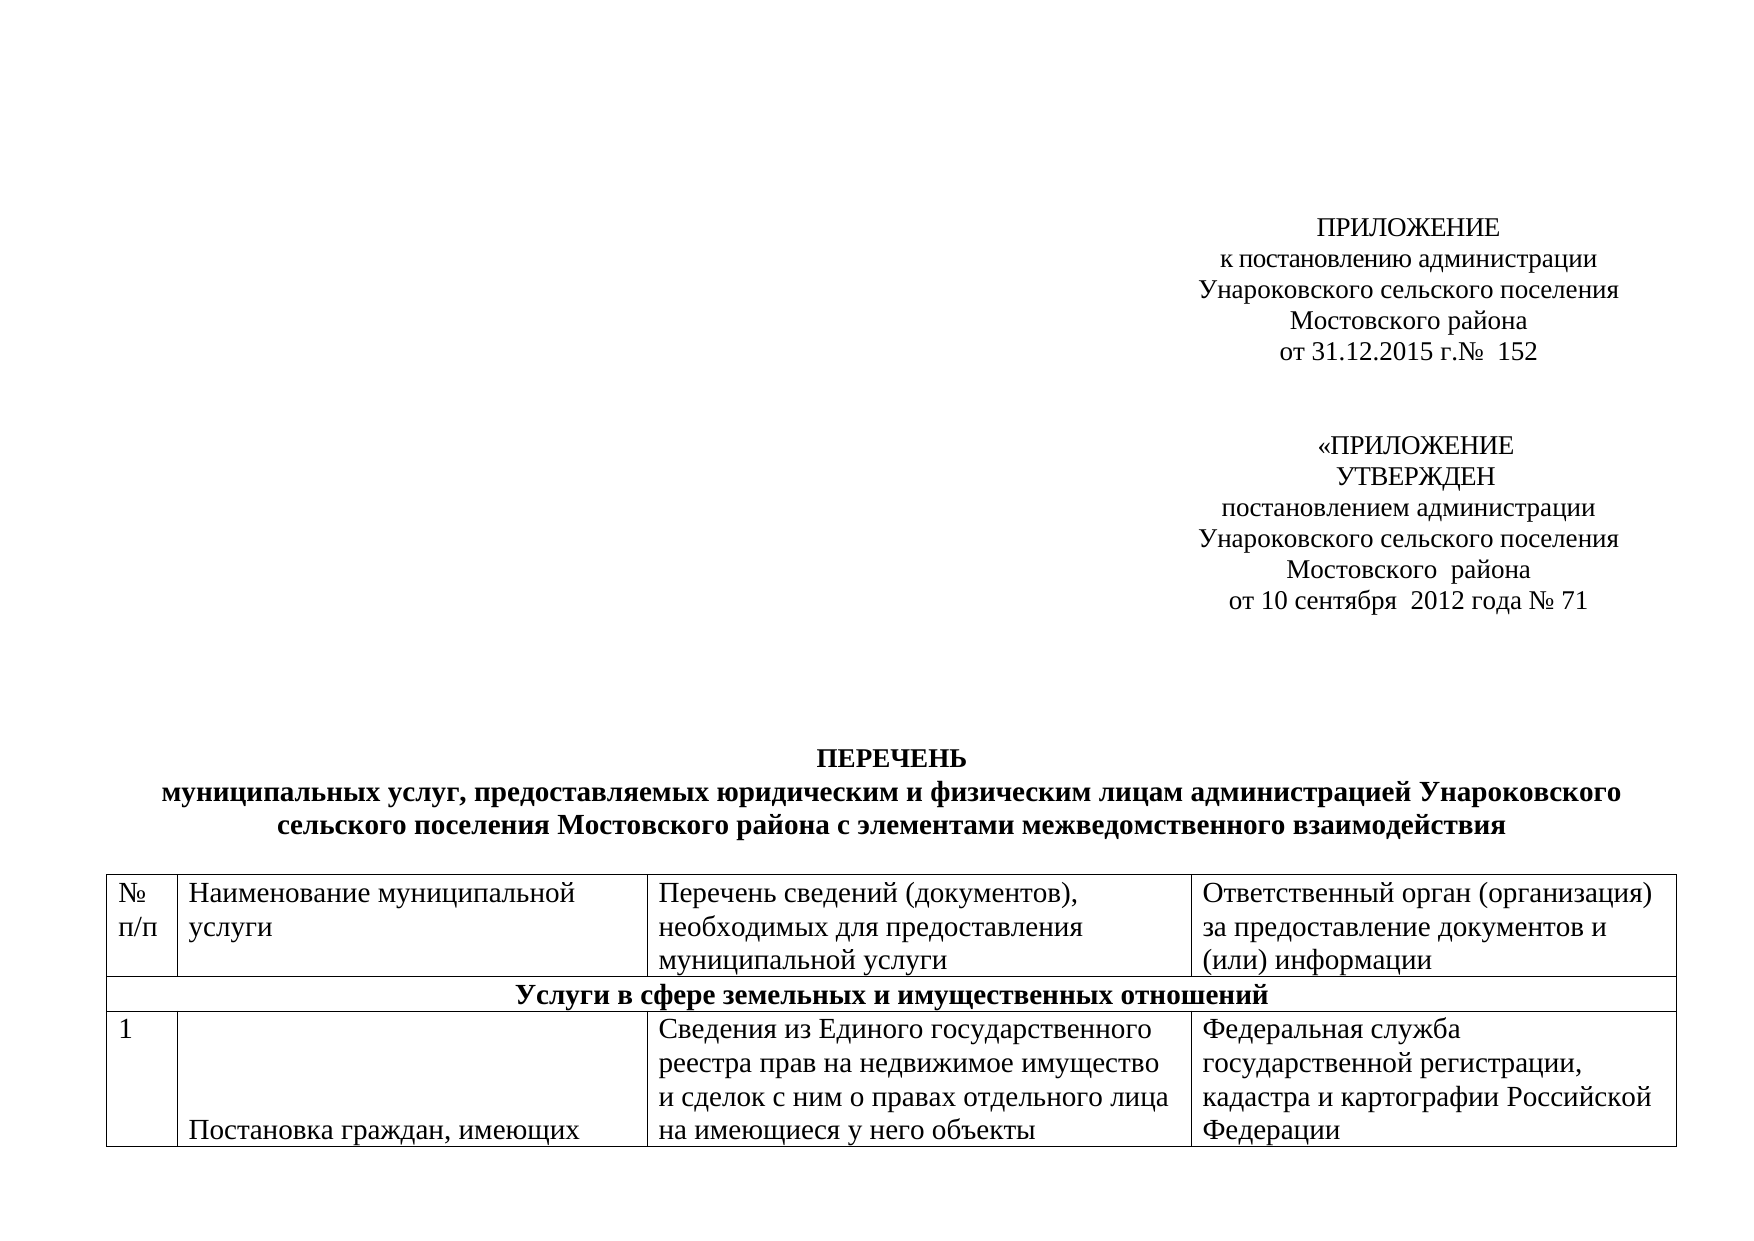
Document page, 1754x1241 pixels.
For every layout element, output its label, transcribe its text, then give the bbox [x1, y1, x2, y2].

text постановлением администрации [118, 491, 1665, 522]
table_header Перечень сведений (документов), необходимых для предоставления муниципальной услуги [648, 875, 1191, 976]
text от 31.12.2015 г.№ 152 [118, 335, 1665, 366]
table_header № п/п [107, 875, 177, 976]
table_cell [1192, 1012, 1676, 1146]
text Мостовского района [118, 553, 1665, 584]
text от 10 сентября 2012 года № 71 [118, 584, 1665, 616]
text «ПРИЛОЖЕНИЕ [118, 429, 1665, 460]
table_header Ответственный орган (организация) за предоставление документов и (или) информации [1192, 875, 1676, 976]
table_cell Услуги в сфере земельных и имущественных отношений [107, 977, 1676, 1011]
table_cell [178, 1012, 647, 1146]
text Мостовского района [118, 304, 1665, 335]
text УТВЕРЖДЕН [118, 460, 1665, 491]
table_cell 1 [107, 1012, 177, 1146]
text Унароковского сельского поселения [118, 273, 1665, 304]
text муниципальных услуг, предоставляемых юридическим и физическим лицам администрацией Унароковского сельского поселения Мостовского района с элементами межведомственного взаимодействия [118, 774, 1665, 841]
table_header Наименование муниципальной услуги [178, 875, 647, 976]
text ПЕРЕЧЕНЬ [118, 743, 1665, 774]
text к постановлению администрации [118, 242, 1665, 273]
text Унароковского сельского поселения [118, 522, 1665, 553]
text ПРИЛОЖЕНИЕ [118, 211, 1665, 242]
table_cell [648, 1012, 1191, 1146]
